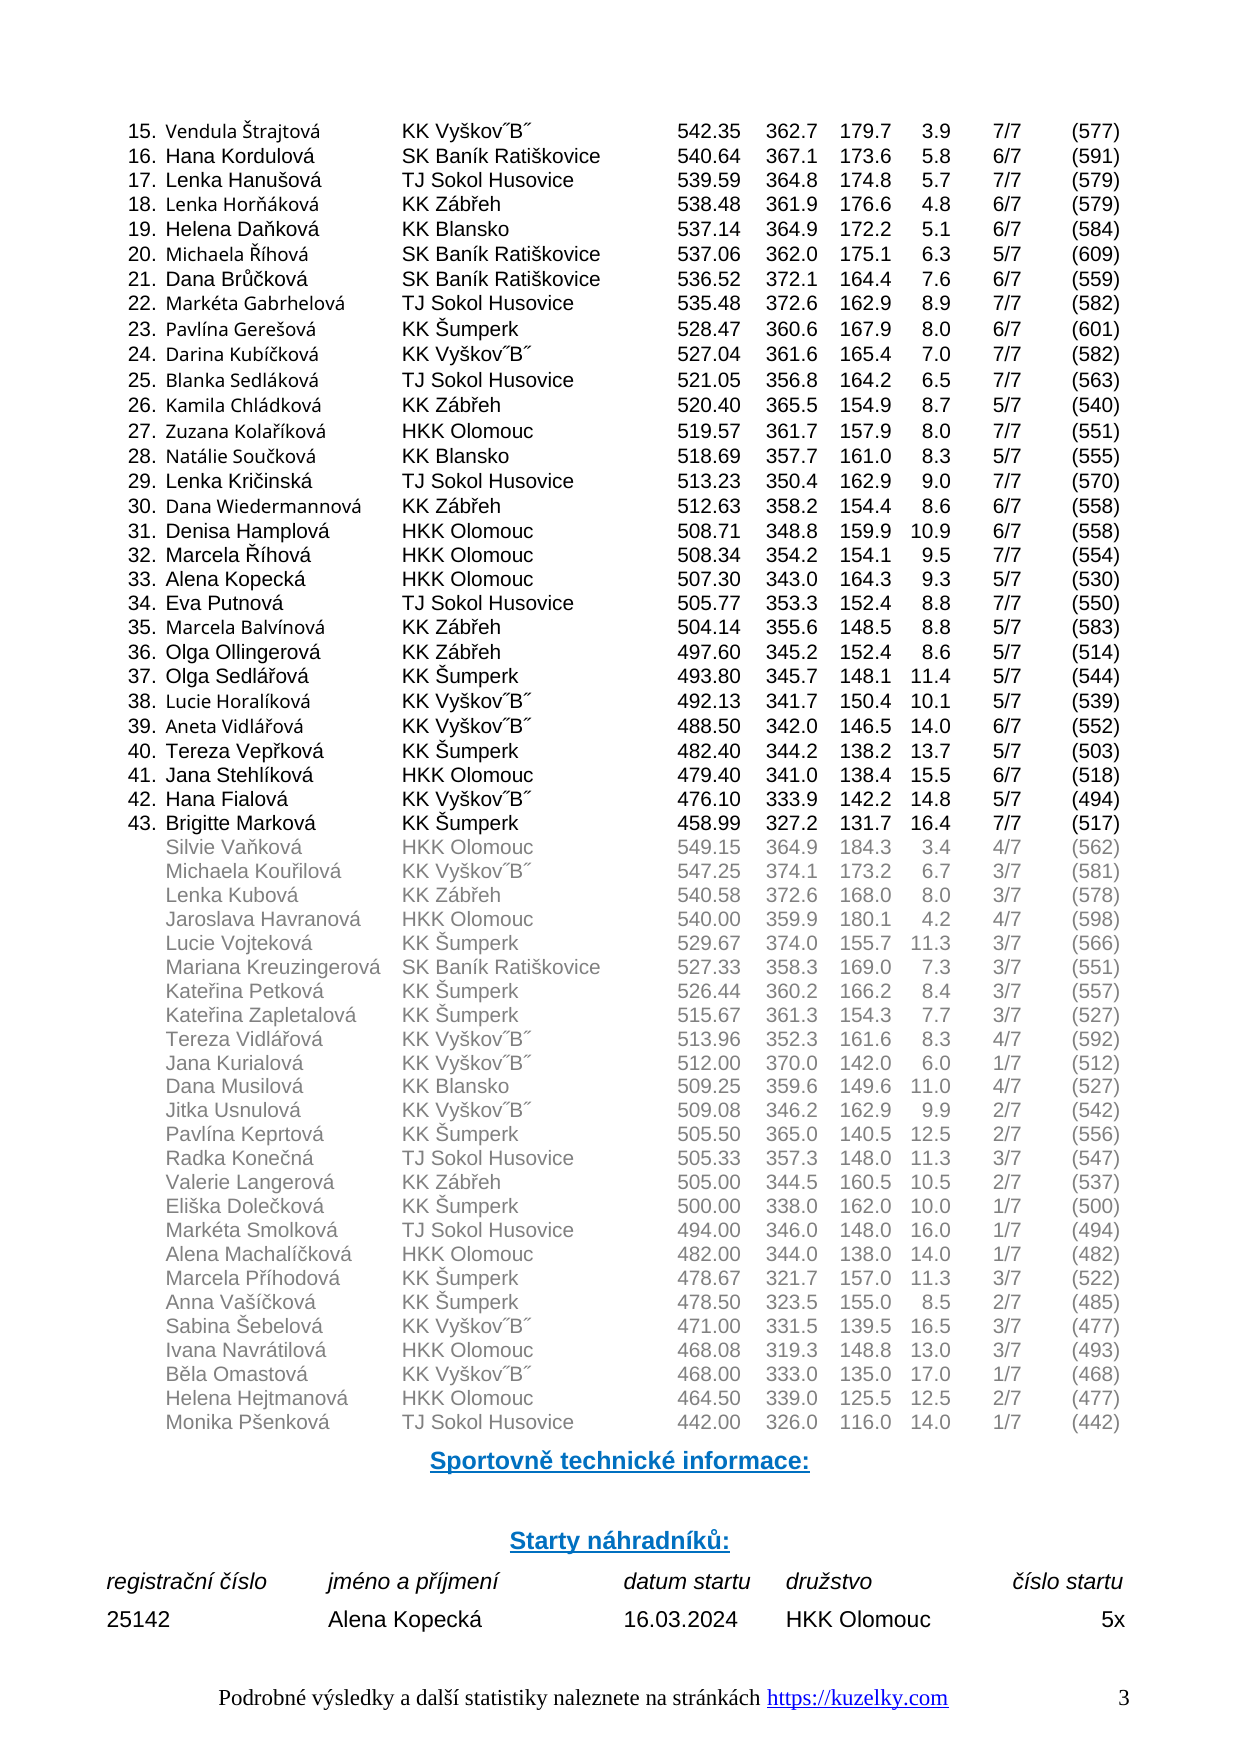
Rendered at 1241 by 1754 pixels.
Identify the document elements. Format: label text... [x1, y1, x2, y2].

text Starty náhradníků: [94, 1526, 1145, 1555]
text 39. Aneta Vidlářová KK Vyškov˝B˝ 488.50 342.0 146.5 14.0 6/7 (552) [106, 713, 1134, 739]
text Markéta Smolková TJ Sokol Husovice 494.00 346.0 148.0 16.0 1/7 (494) [106, 1218, 1134, 1242]
text Jitka Usnulová KK Vyškov˝B˝ 509.08 346.2 162.9 9.9 2/7 (542) [106, 1098, 1134, 1122]
text Silvie Vaňková HKK Olomouc 549.15 364.9 184.3 3.4 4/7 (562) [106, 835, 1134, 859]
text Monika Pšenková TJ Sokol Husovice 442.00 326.0 116.0 14.0 1/7 (442) [106, 1410, 1134, 1434]
text Lucie Vojteková KK Šumperk 529.67 374.0 155.7 11.3 3/7 (566) [106, 931, 1134, 954]
text Jaroslava Havranová HKK Olomouc 540.00 359.9 180.1 4.2 4/7 (598) [106, 907, 1134, 931]
text 18. Lenka Horňáková KK Zábřeh 538.48 361.9 176.6 4.8 6/7 (579) [106, 192, 1134, 217]
text Mariana Kreuzingerová SK Baník Ratiškovice 527.33 358.3 169.0 7.3 3/7 (551) [106, 954, 1134, 978]
text 20. Michaela Říhová SK Baník Ratiškovice 537.06 362.0 175.1 6.3 5/7 (609) [106, 241, 1134, 267]
text 15. Vendula Štrajtová KK Vyškov˝B˝ 542.35 362.7 179.7 3.9 7/7 (577) [106, 118, 1134, 144]
text Michaela Kouřilová KK Vyškov˝B˝ 547.25 374.1 173.2 6.7 3/7 (581) [106, 859, 1134, 883]
text 22. Markéta Gabrhelová TJ Sokol Husovice 535.48 372.6 162.9 8.9 7/7 (582) [106, 291, 1134, 316]
text Dana Musilová KK Blansko 509.25 359.6 149.6 11.0 4/7 (527) [106, 1074, 1134, 1098]
text 25142 Alena Kopecká 16.03.2024 HKK Olomouc 5x [106, 1606, 1134, 1633]
text 19. Helena Daňková KK Blansko 537.14 364.9 172.2 5.1 6/7 (584) [106, 217, 1134, 241]
text 29. Lenka Kričinská TJ Sokol Husovice 513.23 350.4 162.9 9.0 7/7 (570) [106, 469, 1134, 493]
text Sabina Šebelová KK Vyškov˝B˝ 471.00 331.5 139.5 16.5 3/7 (477) [106, 1314, 1134, 1338]
text 36. Olga Ollingerová KK Zábřeh 497.60 345.2 152.4 8.6 5/7 (514) [106, 640, 1134, 664]
text Jana Kurialová KK Vyškov˝B˝ 512.00 370.0 142.0 6.0 1/7 (512) [106, 1050, 1134, 1074]
text 40. Tereza Vepřková KK Šumperk 482.40 344.2 138.2 13.7 5/7 (503) [106, 739, 1134, 763]
text 28. Natálie Součková KK Blansko 518.69 357.7 161.0 8.3 5/7 (555) [106, 444, 1134, 469]
text 16. Hana Kordulová SK Baník Ratiškovice 540.64 367.1 173.6 5.8 6/7 (591) [106, 144, 1134, 168]
text Tereza Vidlářová KK Vyškov˝B˝ 513.96 352.3 161.6 8.3 4/7 (592) [106, 1026, 1134, 1050]
text Marcela Příhodová KK Šumperk 478.67 321.7 157.0 11.3 3/7 (522) [106, 1266, 1134, 1290]
text Kateřina Petková KK Šumperk 526.44 360.2 166.2 8.4 3/7 (557) [106, 978, 1134, 1002]
text 17. Lenka Hanušová TJ Sokol Husovice 539.59 364.8 174.8 5.7 7/7 (579) [106, 168, 1134, 192]
text 27. Zuzana Kolaříková HKK Olomouc 519.57 361.7 157.9 8.0 7/7 (551) [106, 418, 1134, 444]
text Anna Vašíčková KK Šumperk 478.50 323.5 155.0 8.5 2/7 (485) [106, 1290, 1134, 1314]
text 35. Marcela Balvínová KK Zábřeh 504.14 355.6 148.5 8.8 5/7 (583) [106, 614, 1134, 640]
text Radka Konečná TJ Sokol Husovice 505.33 357.3 148.0 11.3 3/7 (547) [106, 1146, 1134, 1170]
text 25. Blanka Sedláková TJ Sokol Husovice 521.05 356.8 164.2 6.5 7/7 (563) [106, 367, 1134, 393]
text 33. Alena Kopecká HKK Olomouc 507.30 343.0 164.3 9.3 5/7 (530) [106, 567, 1134, 591]
text Kateřina Zapletalová KK Šumperk 515.67 361.3 154.3 7.7 3/7 (527) [106, 1002, 1134, 1026]
text Pavlína Keprtová KK Šumperk 505.50 365.0 140.5 12.5 2/7 (556) [106, 1122, 1134, 1146]
text 34. Eva Putnová TJ Sokol Husovice 505.77 353.3 152.4 8.8 7/7 (550) [106, 591, 1134, 614]
text 26. Kamila Chládková KK Zábřeh 520.40 365.5 154.9 8.7 5/7 (540) [106, 393, 1134, 418]
text 31. Denisa Hamplová HKK Olomouc 508.71 348.8 159.9 10.9 6/7 (558) [106, 519, 1134, 543]
text Alena Machalíčková HKK Olomouc 482.00 344.0 138.0 14.0 1/7 (482) [106, 1242, 1134, 1266]
text 23. Pavlína Gerešová KK Šumperk 528.47 360.6 167.9 8.0 6/7 (601) [106, 316, 1134, 342]
text 32. Marcela Říhová HKK Olomouc 508.34 354.2 154.1 9.5 7/7 (554) [106, 543, 1134, 567]
text Sportovně technické informace: [94, 1446, 1145, 1475]
text 41. Jana Stehlíková HKK Olomouc 479.40 341.0 138.4 15.5 6/7 (518) [106, 763, 1134, 787]
text 24. Darina Kubíčková KK Vyškov˝B˝ 527.04 361.6 165.4 7.0 7/7 (582) [106, 342, 1134, 367]
text Lenka Kubová KK Zábřeh 540.58 372.6 168.0 8.0 3/7 (578) [106, 883, 1134, 907]
text 43. Brigitte Marková KK Šumperk 458.99 327.2 131.7 16.4 7/7 (517) [106, 811, 1134, 835]
text 21. Dana Brůčková SK Baník Ratiškovice 536.52 372.1 164.4 7.6 6/7 (559) [106, 267, 1134, 291]
text Helena Hejtmanová HKK Olomouc 464.50 339.0 125.5 12.5 2/7 (477) [106, 1386, 1134, 1410]
text registrační číslo jméno a příjmení datum startu družstvo číslo startu [106, 1568, 1134, 1594]
text Běla Omastová KK Vyškov˝B˝ 468.00 333.0 135.0 17.0 1/7 (468) [106, 1362, 1134, 1386]
text Eliška Dolečková KK Šumperk 500.00 338.0 162.0 10.0 1/7 (500) [106, 1194, 1134, 1218]
text Ivana Navrátilová HKK Olomouc 468.08 319.3 148.8 13.0 3/7 (493) [106, 1338, 1134, 1362]
text 42. Hana Fialová KK Vyškov˝B˝ 476.10 333.9 142.2 14.8 5/7 (494) [106, 787, 1134, 811]
text 30. Dana Wiedermannová KK Zábřeh 512.63 358.2 154.4 8.6 6/7 (558) [106, 493, 1134, 519]
text Valerie Langerová KK Zábřeh 505.00 344.5 160.5 10.5 2/7 (537) [106, 1170, 1134, 1194]
text 37. Olga Sedlářová KK Šumperk 493.80 345.7 148.1 11.4 5/7 (544) [106, 664, 1134, 688]
text 38. Lucie Horalíková KK Vyškov˝B˝ 492.13 341.7 150.4 10.1 5/7 (539) [106, 688, 1134, 713]
